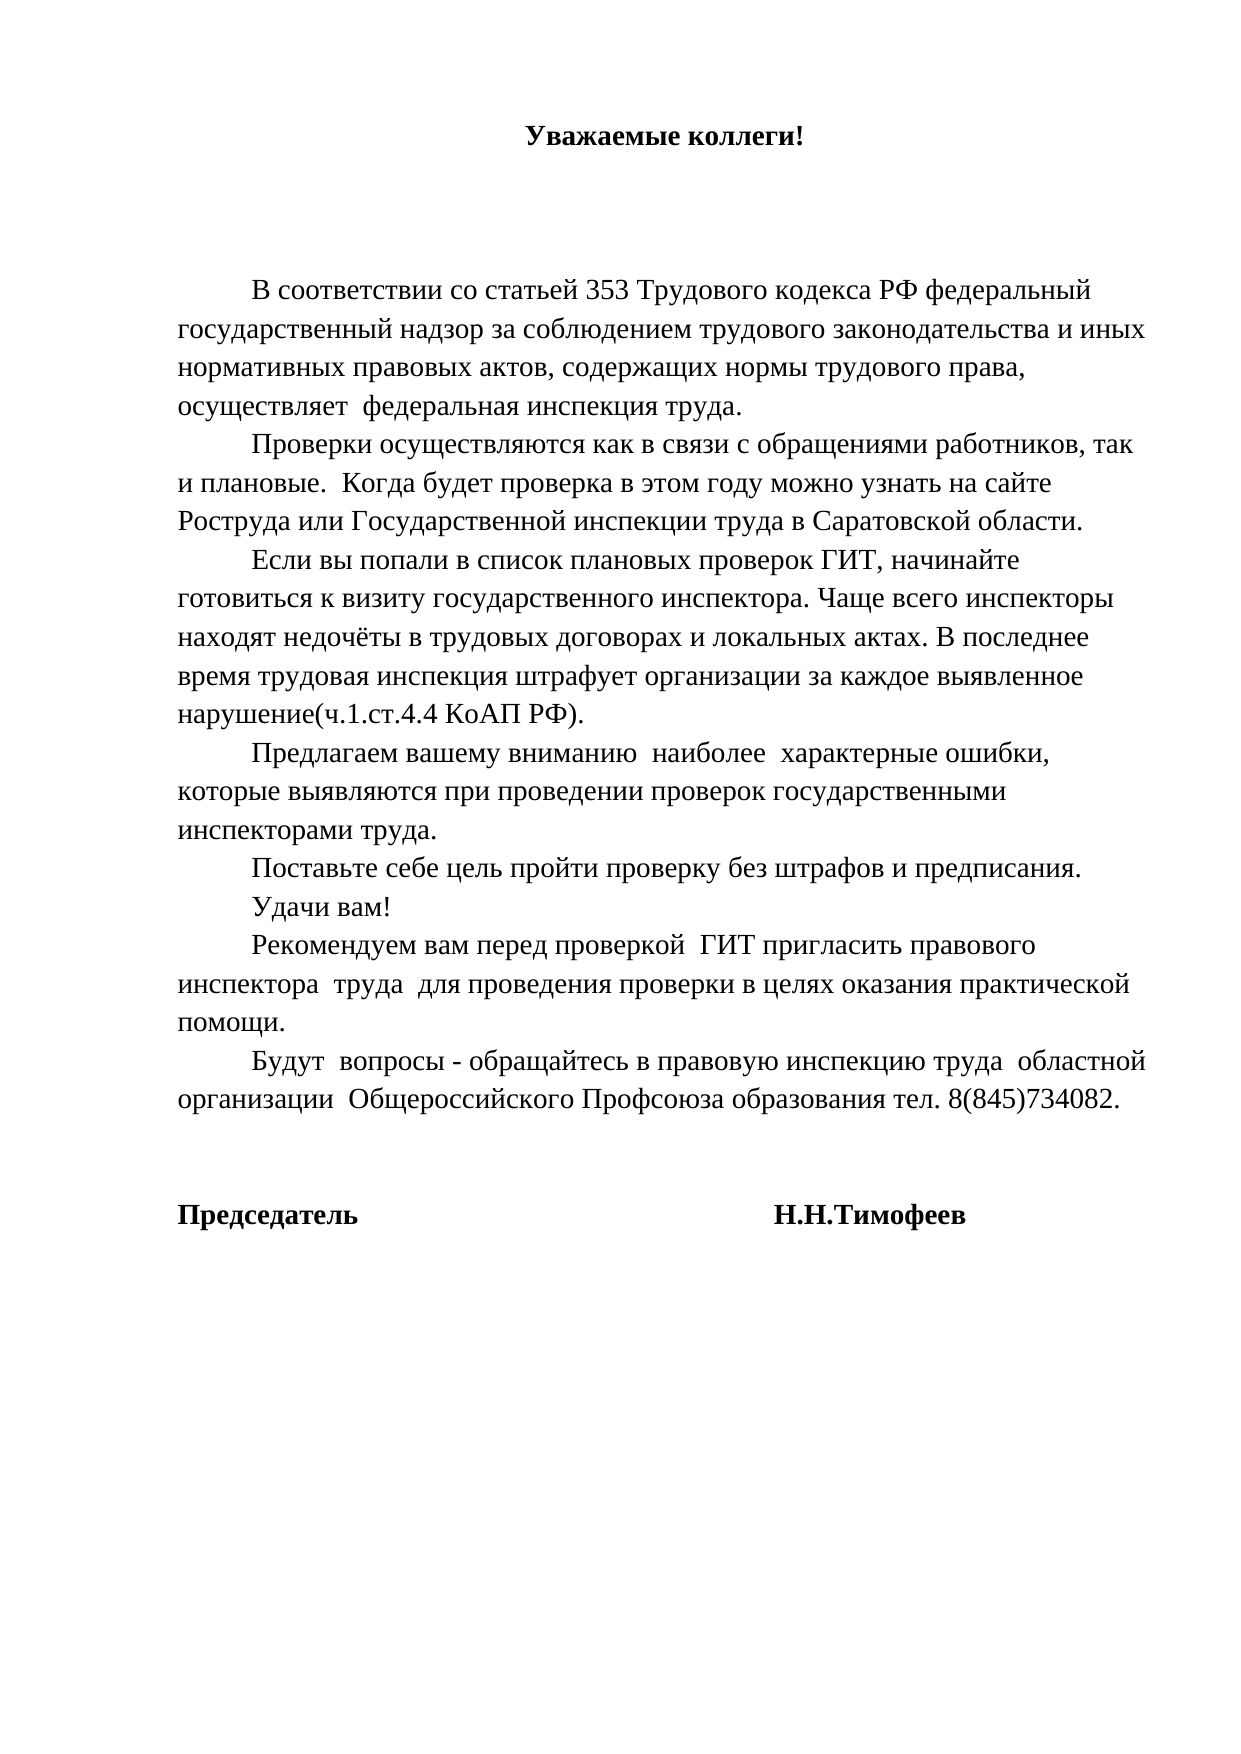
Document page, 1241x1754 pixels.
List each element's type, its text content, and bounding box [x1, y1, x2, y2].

text Будут вопросы - обращайтесь в правовую инспекцию труда областной организации Общероссийского Профсоюза образования тел. 8(845)734082. [177, 1043, 1152, 1115]
text Если вы попали в список плановых проверок ГИТ, начинайте готовиться к визиту государственного инспектора. Чаще всего инспекторы находят недочёты в трудовых договорах и локальных актах. В последнее время трудовая инспекция штрафует организации за каждое выявленное нарушение(ч.1.ст.4.4 КоАП РФ). [177, 542, 1152, 730]
text В соответствии со статьей 353 Трудового кодекса РФ федеральный государственный надзор за соблюдением трудового законодательства и иных нормативных правовых актов, содержащих нормы трудового права, осуществляет федеральная инспекция труда. [177, 272, 1152, 421]
text Рекомендуем вам перед проверкой ГИТ пригласить правового инспектора труда для проведения проверки в целях оказания практической помощи. [177, 927, 1152, 1038]
text Поставьте себе цель пройти проверку без штрафов и предписания. [177, 850, 1152, 884]
text Проверки осуществляются как в связи с обращениями работников, так и плановые. Когда будет проверка в этом году можно узнать на сайте Роструда или Государственной инспекции труда в Саратовской области. [177, 426, 1152, 537]
text Удачи вам! [177, 889, 1152, 922]
text Председатель Н.Н.Тимофеев [177, 1197, 1152, 1231]
text Предлагаем вашему вниманию наиболее характерные ошибки, которые выявляются при проведении проверок государственными инспекторами труда. [177, 735, 1152, 845]
text Уважаемые коллеги! [177, 118, 1152, 152]
